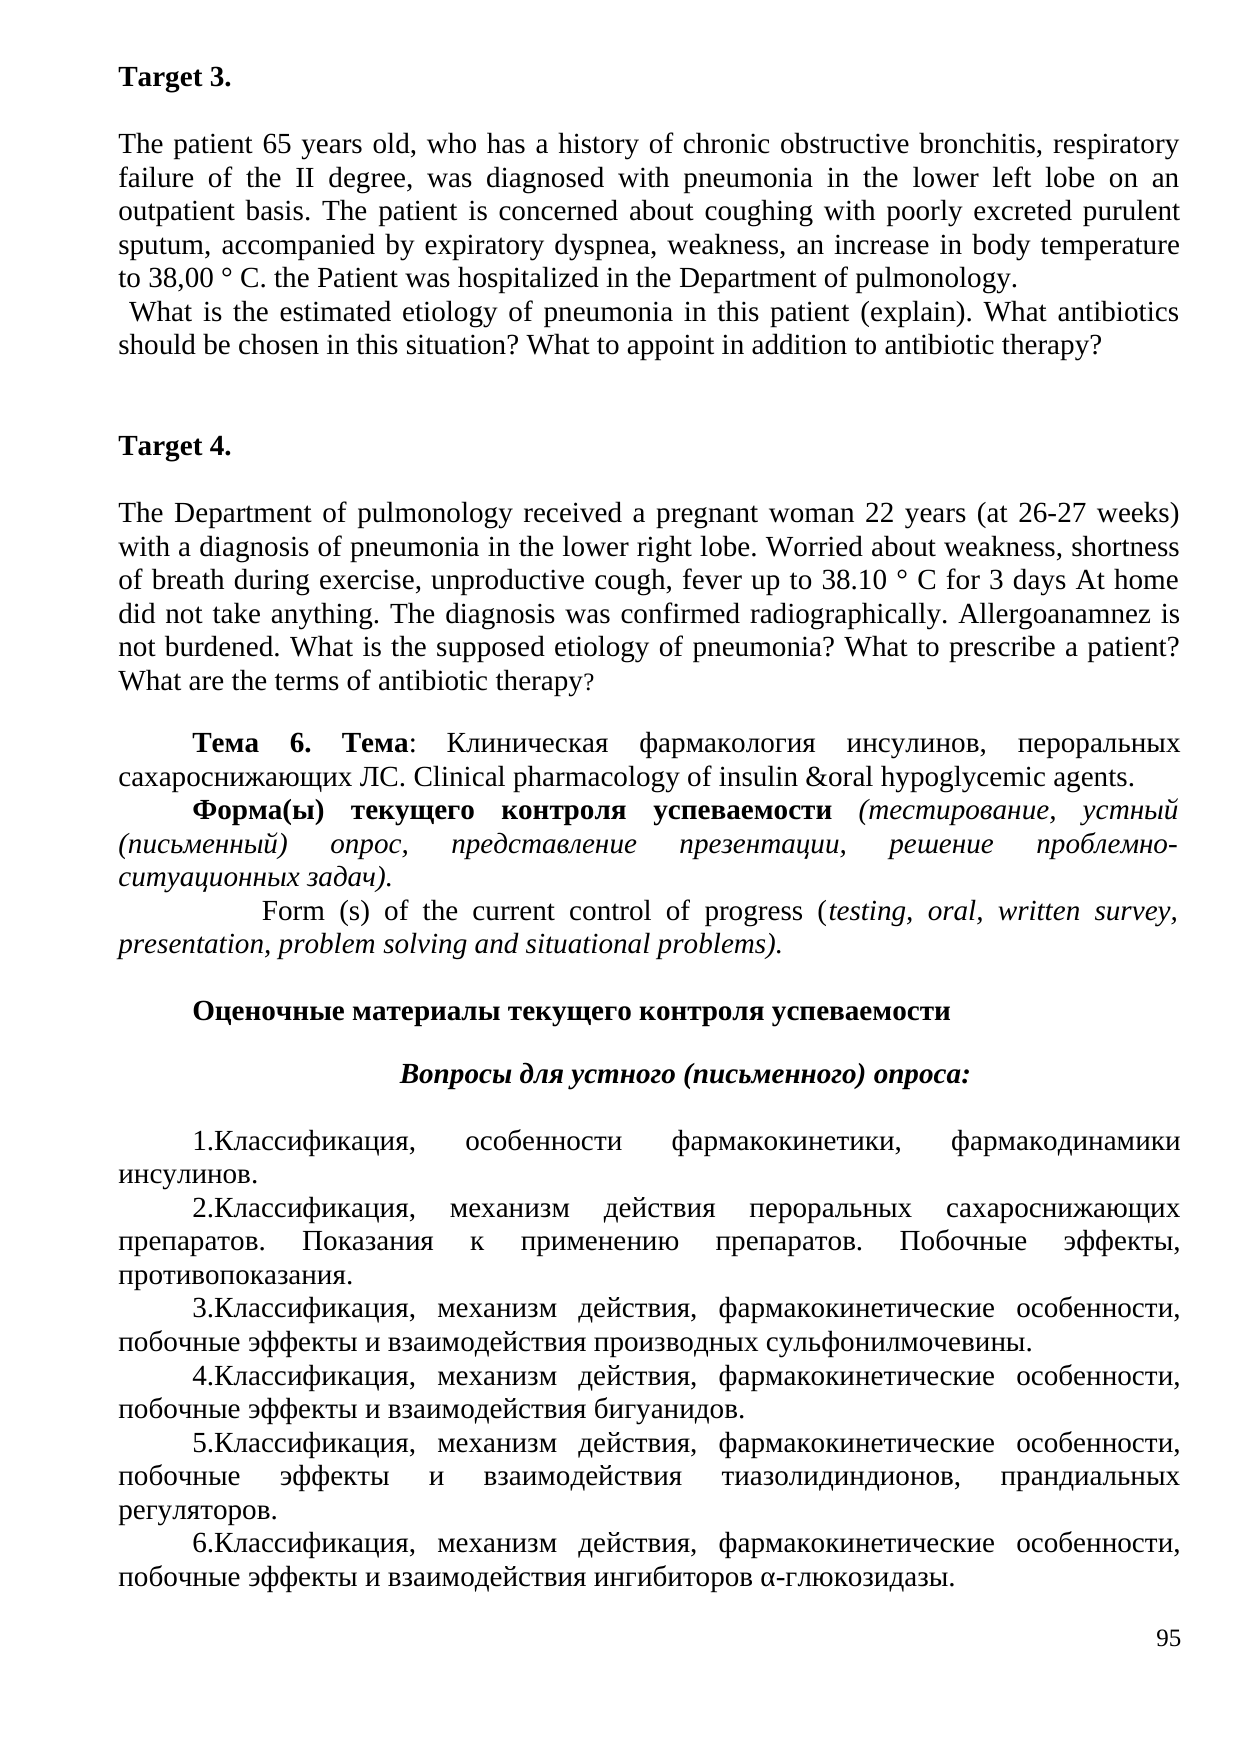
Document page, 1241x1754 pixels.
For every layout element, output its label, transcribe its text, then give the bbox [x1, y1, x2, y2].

text 2.Классификация, механизм действия пероральных сахароснижающих препаратов. Показания к применению препаратов. Побочные эффекты, противопоказания. [118, 1190, 1181, 1291]
text What is the estimated etiology of pneumonia in this patient (explain). What antibiotics should be chosen in this situation? What to appoint in addition to antibiotic therapy? [118, 294, 1181, 361]
text Тема 6. Тема: Клиническая фармакология инсулинов, пероральных сахароснижающих ЛС. Clinical pharmacology of insulin &oral hypoglycemic agents. [118, 725, 1181, 792]
text 4.Классификация, механизм действия, фармакокинетические особенности, побочные эффекты и взаимодействия бигуанидов. [118, 1358, 1181, 1425]
text Form (s) of the current control of progress (testing, oral, written survey, presentation, problem solving and situational problems). [118, 893, 1181, 960]
text The patient 65 years old, who has a history of chronic obstructive bronchitis, respiratory failure of the II degree, was diagnosed with pneumonia in the lower left lobe on an outpatient basis. The patient is concerned about coughing with poorly excreted purulent sputum, accompanied by expiratory dyspnea, weakness, an increase in body temperature to 38,00 ° C. the Patient was hospitalized in the Department of pulmonology. [118, 126, 1181, 294]
text 5.Классификация, механизм действия, фармакокинетические особенности, побочные эффекты и взаимодействия тиазолидиндионов, прандиальных регуляторов. [118, 1425, 1181, 1525]
text Оценочные материалы текущего контроля успеваемости [118, 993, 1181, 1027]
text 1.Классификация, особенности фармакокинетики, фармакодинамики инсулинов. [118, 1123, 1181, 1190]
text Форма(ы) текущего контроля успеваемости (тестирование, устный (письменный) опрос, представление презентации, решение проблемно-ситуационных задач). [118, 792, 1181, 893]
text The Department of pulmonology received a pregnant woman 22 years (at 26-27 weeks) with a diagnosis of pneumonia in the lower right lobe. Worried about weakness, shortness of breath during exercise, unproductive cough, fever up to 38.10 ° C for 3 days At home did not take anything. The diagnosis was confirmed radiographically. Allergoanamnez is not burdened. What is the supposed etiology of pneumonia? What to prescribe a patient? What are the terms of antibiotic therapy? [118, 495, 1181, 696]
text Вопросы для устного (письменного) опроса: [118, 1056, 1181, 1089]
text Target 3. [118, 59, 1181, 93]
text Target 4. [118, 428, 1181, 462]
text 6.Классификация, механизм действия, фармакокинетические особенности, побочные эффекты и взаимодействия ингибиторов α-глюкозидазы. [118, 1525, 1181, 1592]
text 3.Классификация, механизм действия, фармакокинетические особенности, побочные эффекты и взаимодействия производных сульфонилмочевины. [118, 1291, 1181, 1358]
